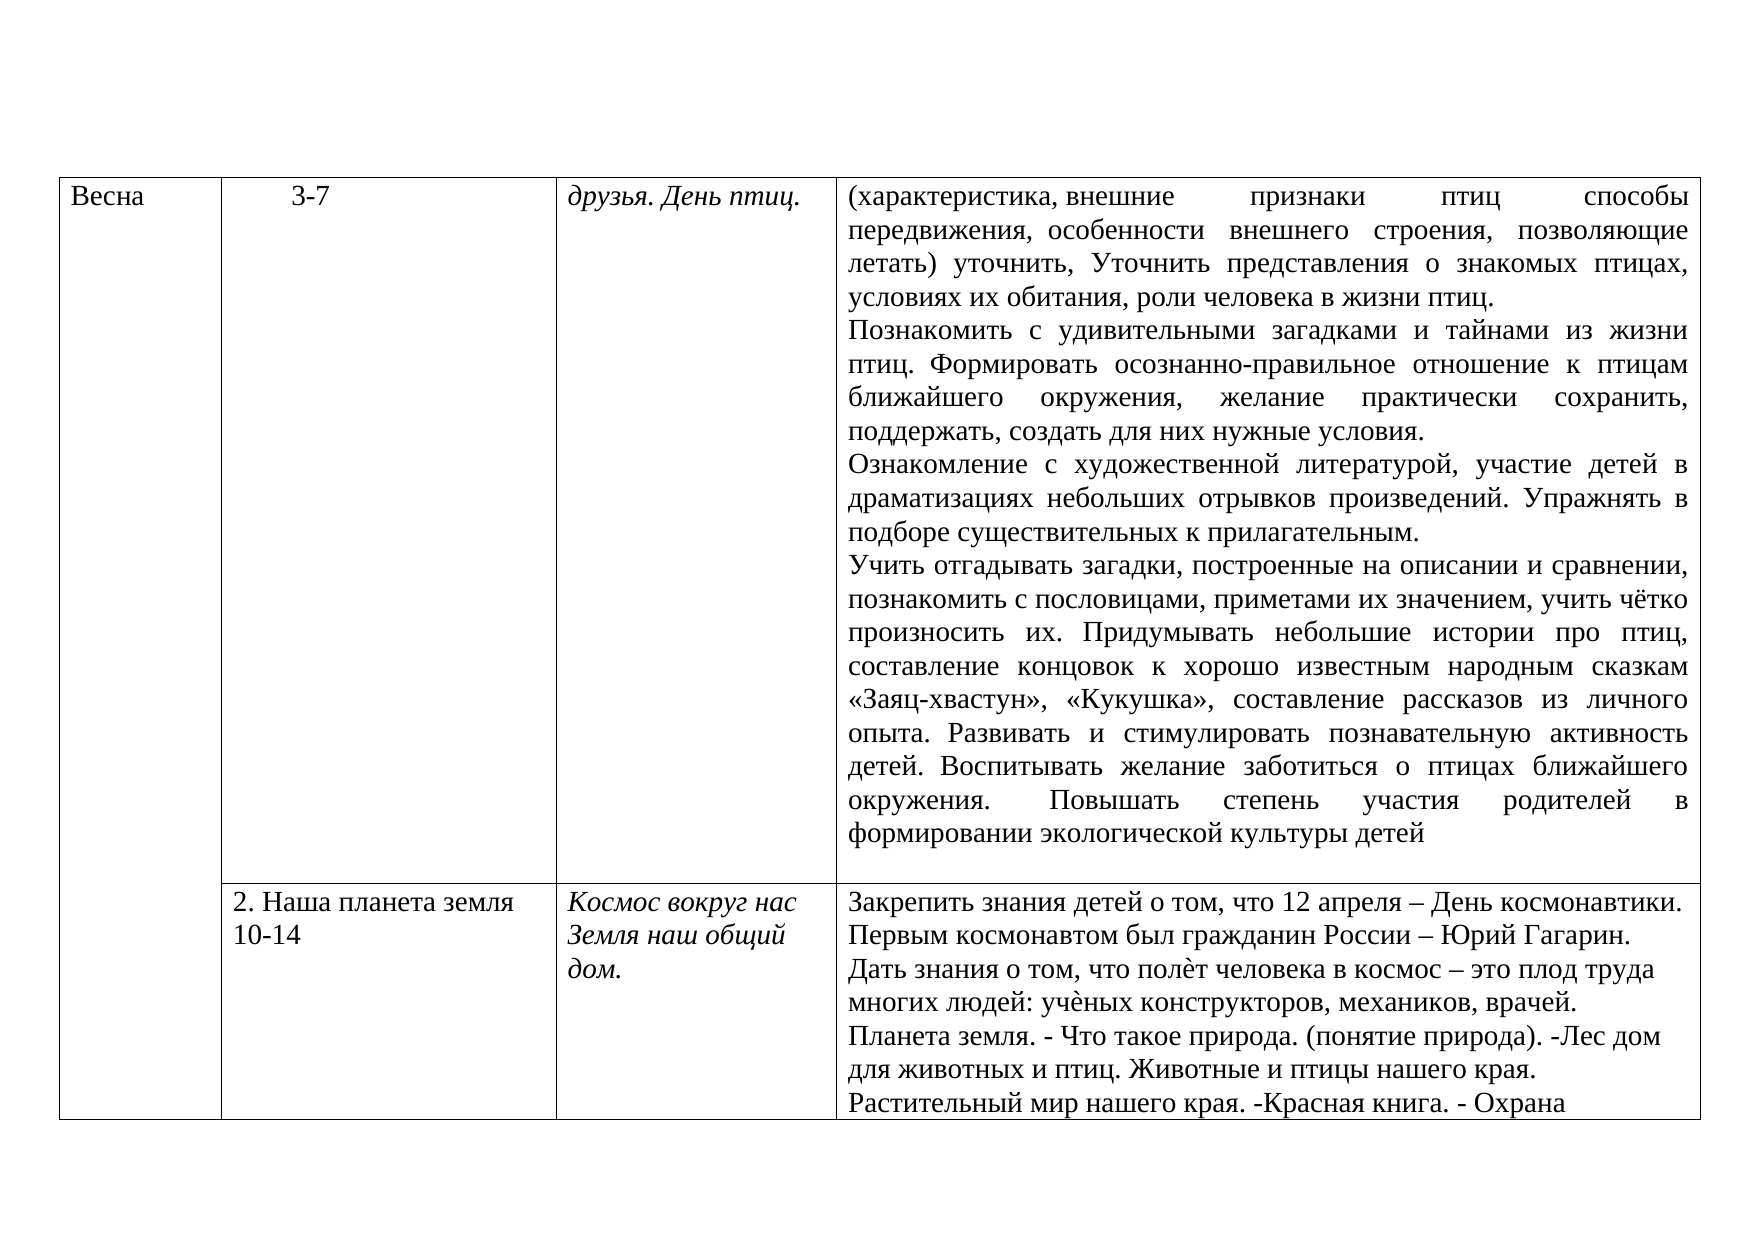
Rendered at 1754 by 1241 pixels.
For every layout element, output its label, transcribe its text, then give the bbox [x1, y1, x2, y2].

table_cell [557, 178, 836, 883]
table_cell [222, 178, 556, 883]
table_cell Апрель Весна [60, 178, 221, 1118]
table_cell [837, 178, 1700, 883]
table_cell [557, 884, 836, 1118]
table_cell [837, 884, 1700, 1118]
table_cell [222, 884, 556, 1118]
